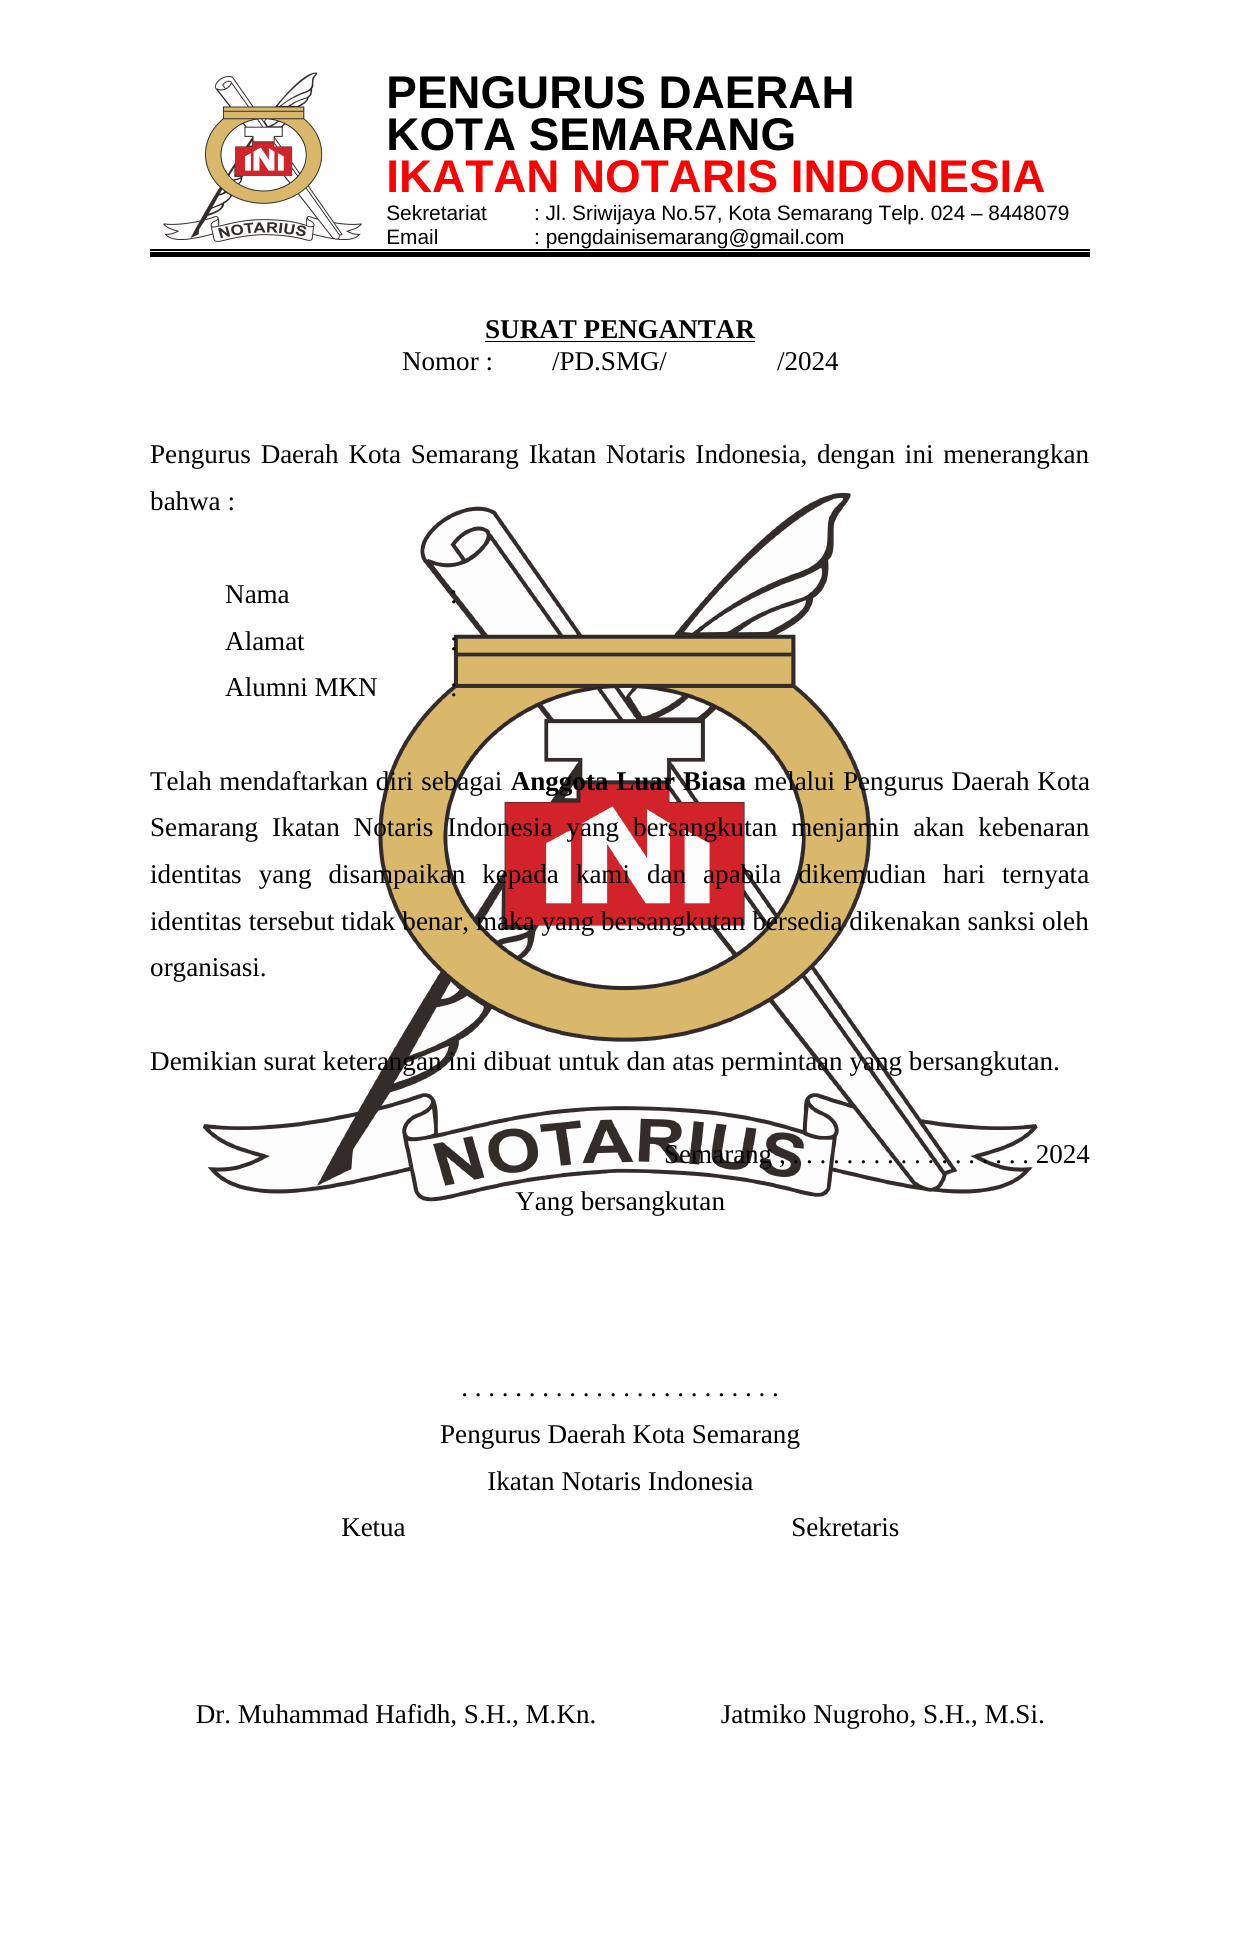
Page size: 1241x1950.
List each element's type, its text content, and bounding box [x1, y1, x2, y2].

text Nama : [150, 578, 1090, 609]
text Telah mendaftarkan diri sebagai Anggota Luar Biasa melalui Pengurus Daerah Kota Semarang Ikatan Notaris Indonesia yang bersangkutan menjamin akan kebenaran identitas yang disampaikan kepada kami dan apabila dikemudian hari ternyata identitas tersebut tidak benar, maka yang bersangkutan bersedia dikenakan sanksi oleh organisasi. [150, 764, 1090, 982]
text Pengurus Daerah Kota Semarang Ikatan Notaris Indonesia, dengan ini menerangkan bahwa : [150, 438, 1090, 516]
text Nomor : /PD.SMG/ /2024 [150, 344, 1090, 376]
text Dr. Muhammad Hafidh, S.H., M.Kn. Jatmiko Nugroho, S.H., M.Si. [150, 1698, 1090, 1729]
text Alumni MKN : [150, 671, 1090, 702]
text . . . . . . . . . . . . . . . . . . . . . . . . [150, 1371, 1090, 1402]
text Ketua Sekretaris [150, 1511, 1090, 1542]
picture [147, 461, 1093, 1231]
text SURAT PENGANTAR [150, 313, 1090, 344]
text Demikian surat keterangan ini dibuat untuk dan atas permintaan yang bersangkutan. [150, 1044, 1090, 1076]
picture [150, 65, 375, 249]
text Semarang , . . . . . . . . . . . . . . . . . . 2024 [150, 1138, 1090, 1169]
text Pengurus Daerah Kota Semarang [150, 1418, 1090, 1449]
text Ikatan Notaris Indonesia [150, 1464, 1090, 1496]
text Yang bersangkutan [150, 1184, 1090, 1216]
text Alamat : [150, 624, 1090, 656]
